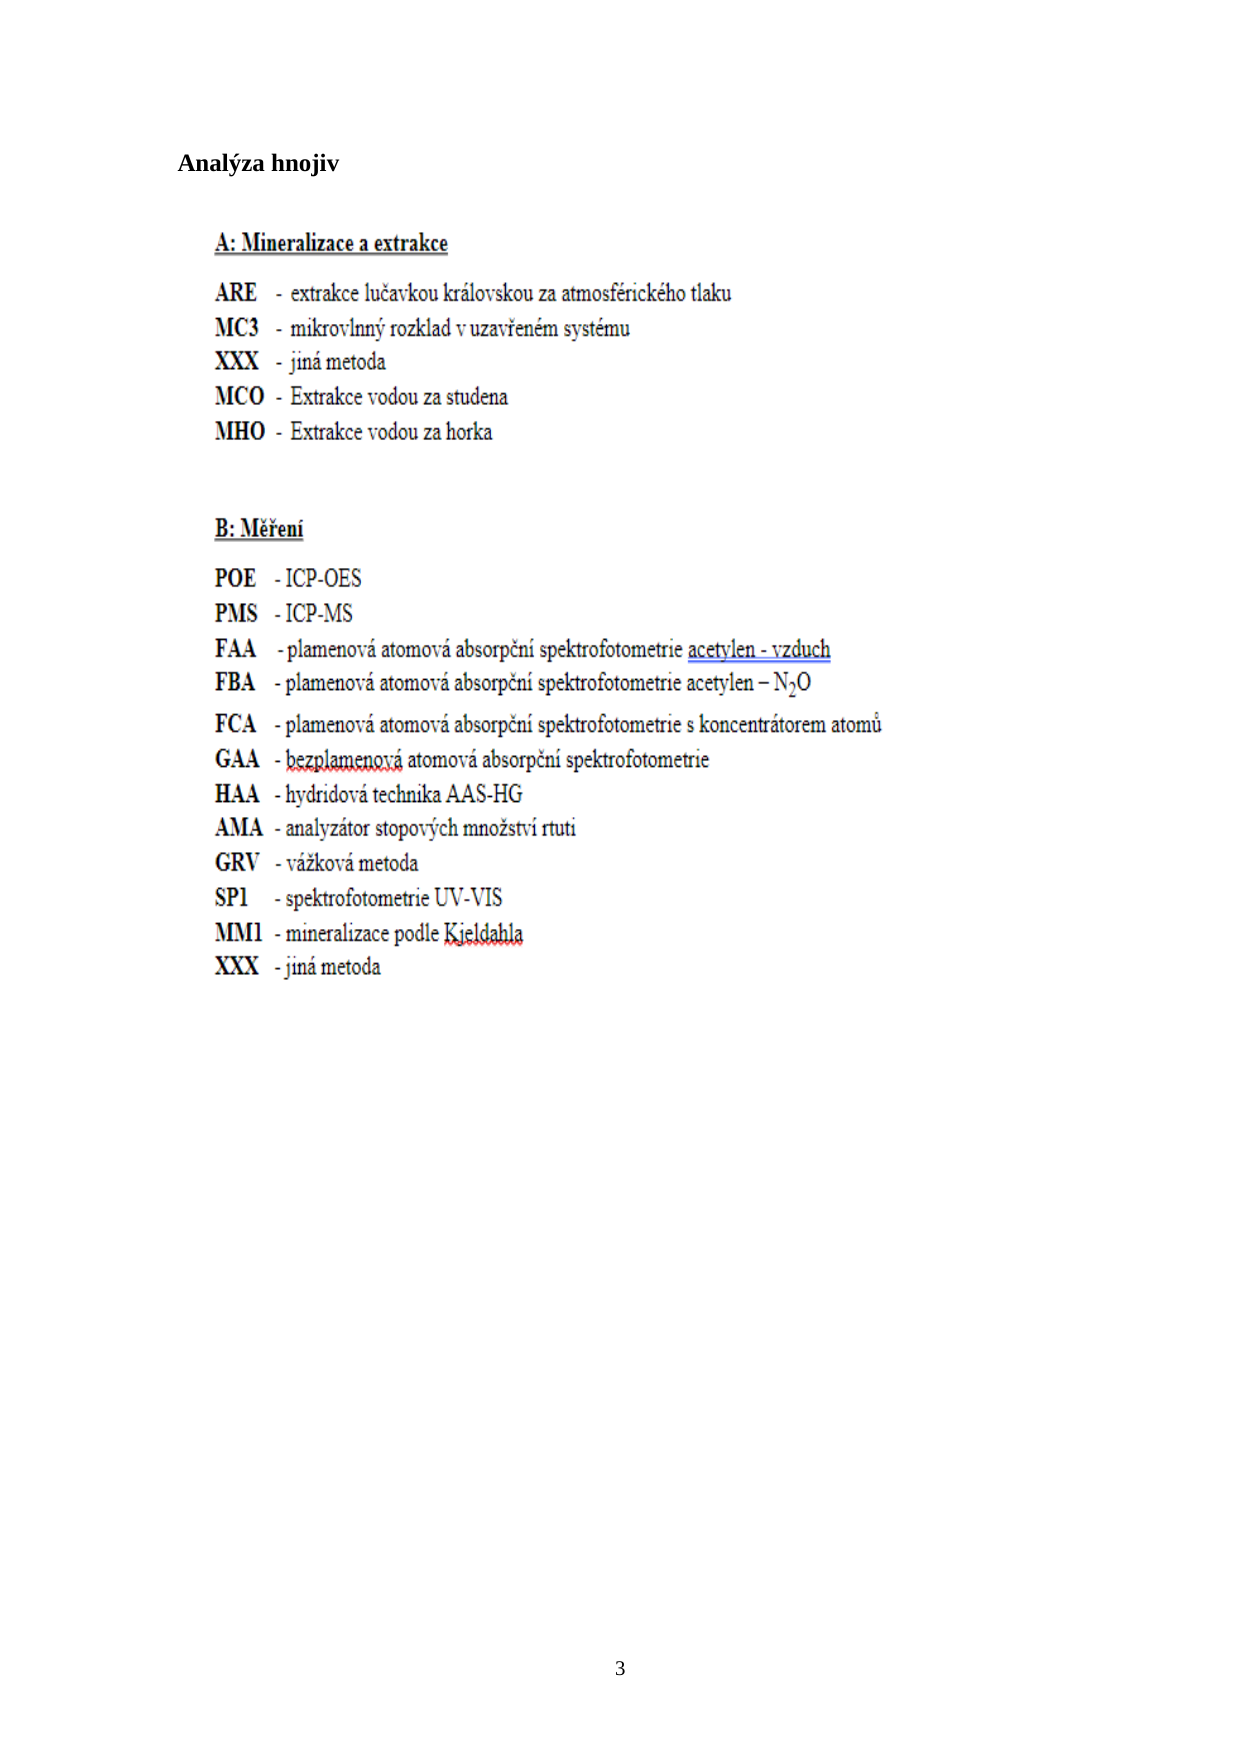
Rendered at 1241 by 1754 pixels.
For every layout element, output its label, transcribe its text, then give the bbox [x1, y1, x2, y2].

picture [147, 205, 1033, 1032]
text Analýza hnojiv [148, 148, 1137, 176]
